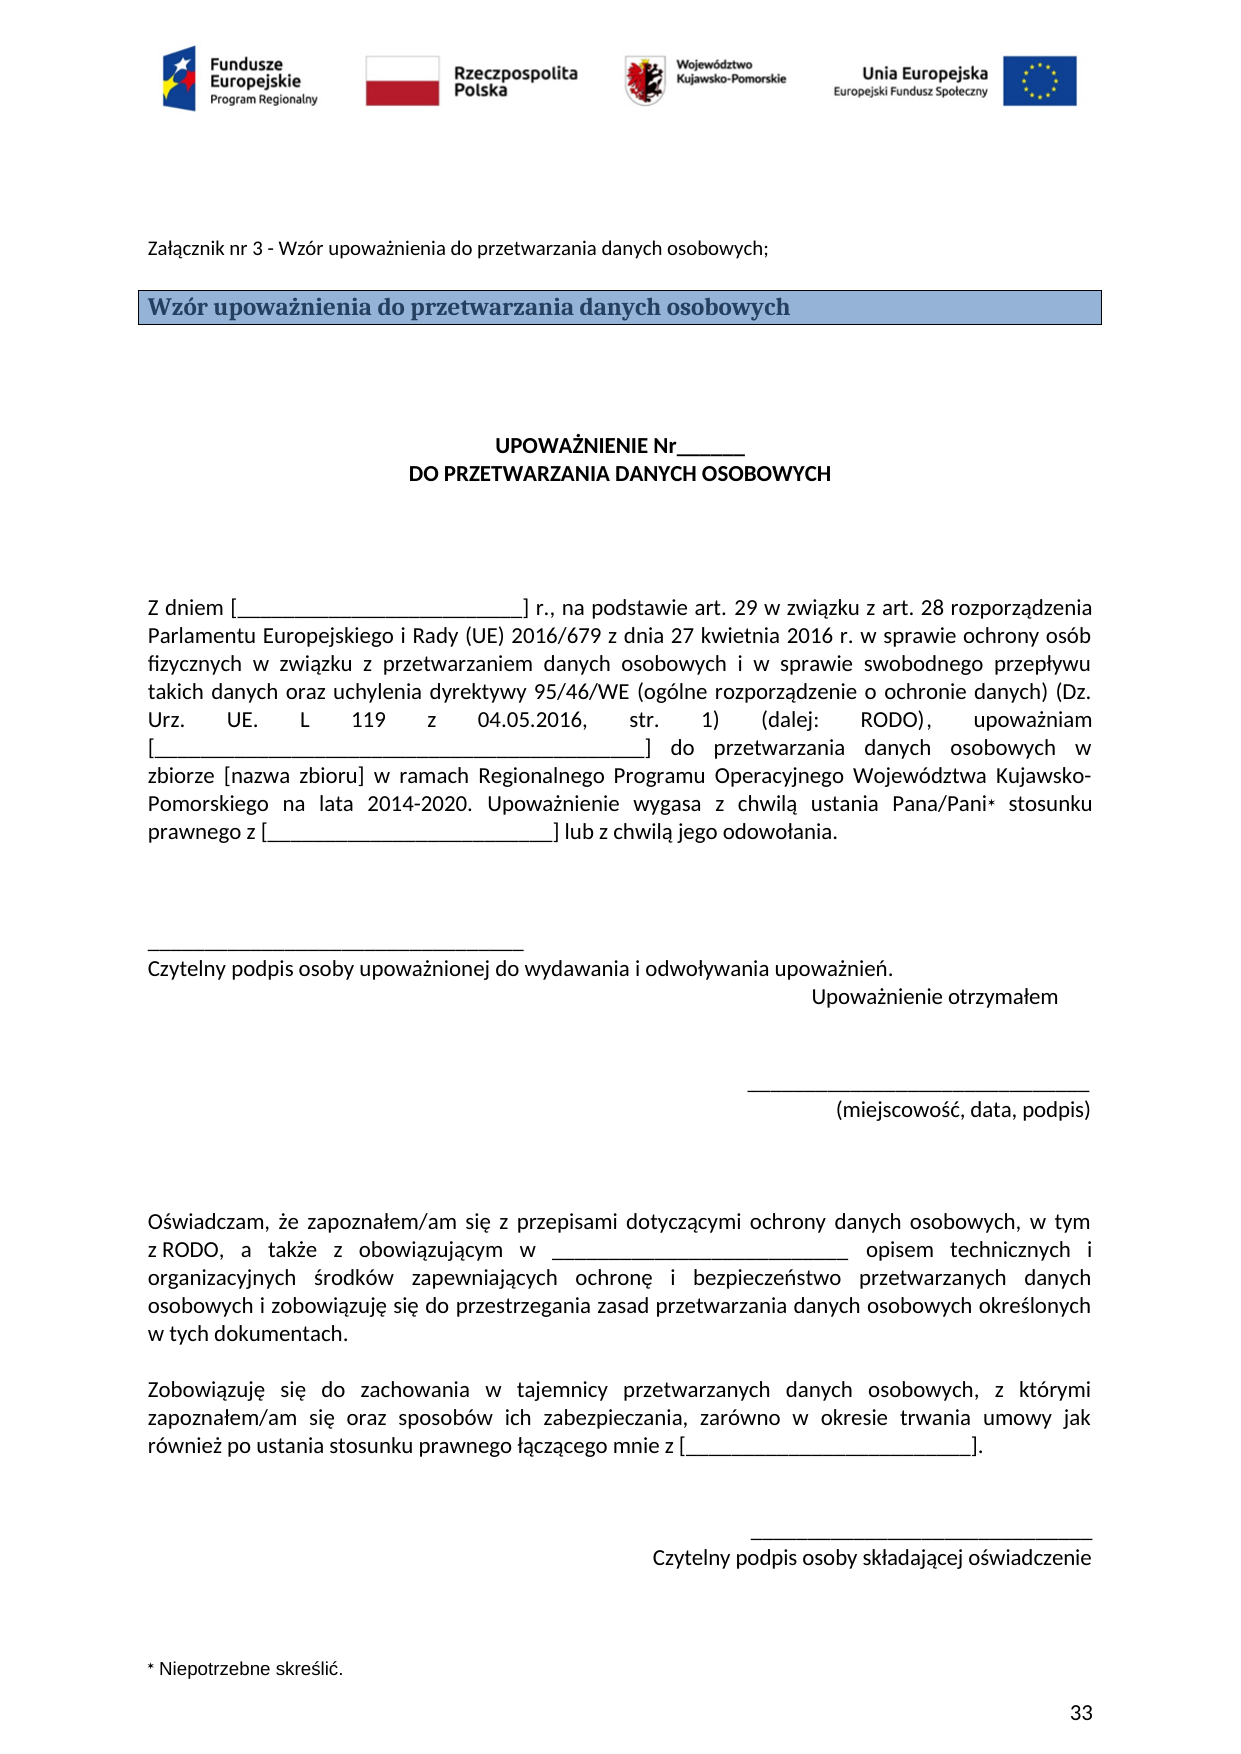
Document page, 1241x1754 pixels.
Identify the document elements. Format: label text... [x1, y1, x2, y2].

text ______________________________ (miejscowość, data, podpis) [149, 1067, 1093, 1123]
text Upoważnienie otrzymałem [738, 982, 1093, 1010]
text ______________________________ [514, 1516, 1093, 1543]
text Z dniem [_________________________] r., na podstawie art. 29 w związku z art. 28 rozporządzenia Parlamentu Europejskiego i Rady (UE) 2016/679 z dnia 27 kwietnia 2016 r. w sprawie ochrony osób fizycznych w związku z przetwarzaniem danych osobowych i w sprawie swobodnego przepływu takich danych oraz uchylenia dyrektywy 95/46/WE (ogólne rozporządzenie o ochronie danych) (Dz. Urz. UE. L 119 z 04.05.2016, str. 1) (dalej: RODO), upoważniam [___________________________________________] do przetwarzania danych osobowych w zbiorze [nazwa zbioru] w ramach Regionalnego Programu Operacyjnego Województwa Kujawsko-Pomorskiego na lata 2014-2020. Upoważnienie wygasa z chwilą ustania Pana/Pani stosunku prawnego z [_________________________] lub z chwilą jego odowołania. [148, 593, 1093, 845]
text Zobowiązuję się do zachowania w tajemnicy przetwarzanych danych osobowych, z którymi zapoznałem/am się oraz sposobów ich zabezpieczania, zarówno w okresie trwania umowy jak również po ustania stosunku prawnego łączącego mnie z [_________________________]. [148, 1375, 1093, 1459]
text Czytelny podpis osoby składającej oświadczenie [148, 1543, 1093, 1572]
text UPOWAŻNIENIE Nr______ DO PRZETWARZANIA DANYCH OSOBOWYCH [148, 431, 1093, 487]
text _________________________________ Czytelny podpis osoby upoważnionej do wydawania i odwoływania upoważnień. [148, 926, 1093, 982]
picture [147, 29, 1093, 127]
subtitle Wzór upoważnienia do przetwarzania danych osobowych [139, 291, 1101, 324]
text Oświadczam, że zapoznałem/am się z przepisami dotyczącymi ochrony danych osobowych, w tym z RODO, a także z obowiązującym w __________________________ opisem technicznych i organizacyjnych środków zapewniających ochronę i bezpieczeństwo przetwarzanych danych osobowych i zobowiązuję się do przestrzegania zasad przetwarzania danych osobowych określonych w tych dokumentach. [148, 1207, 1093, 1347]
text Załącznik nr 3 - Wzór upoważnienia do przetwarzania danych osobowych; [148, 235, 1093, 260]
